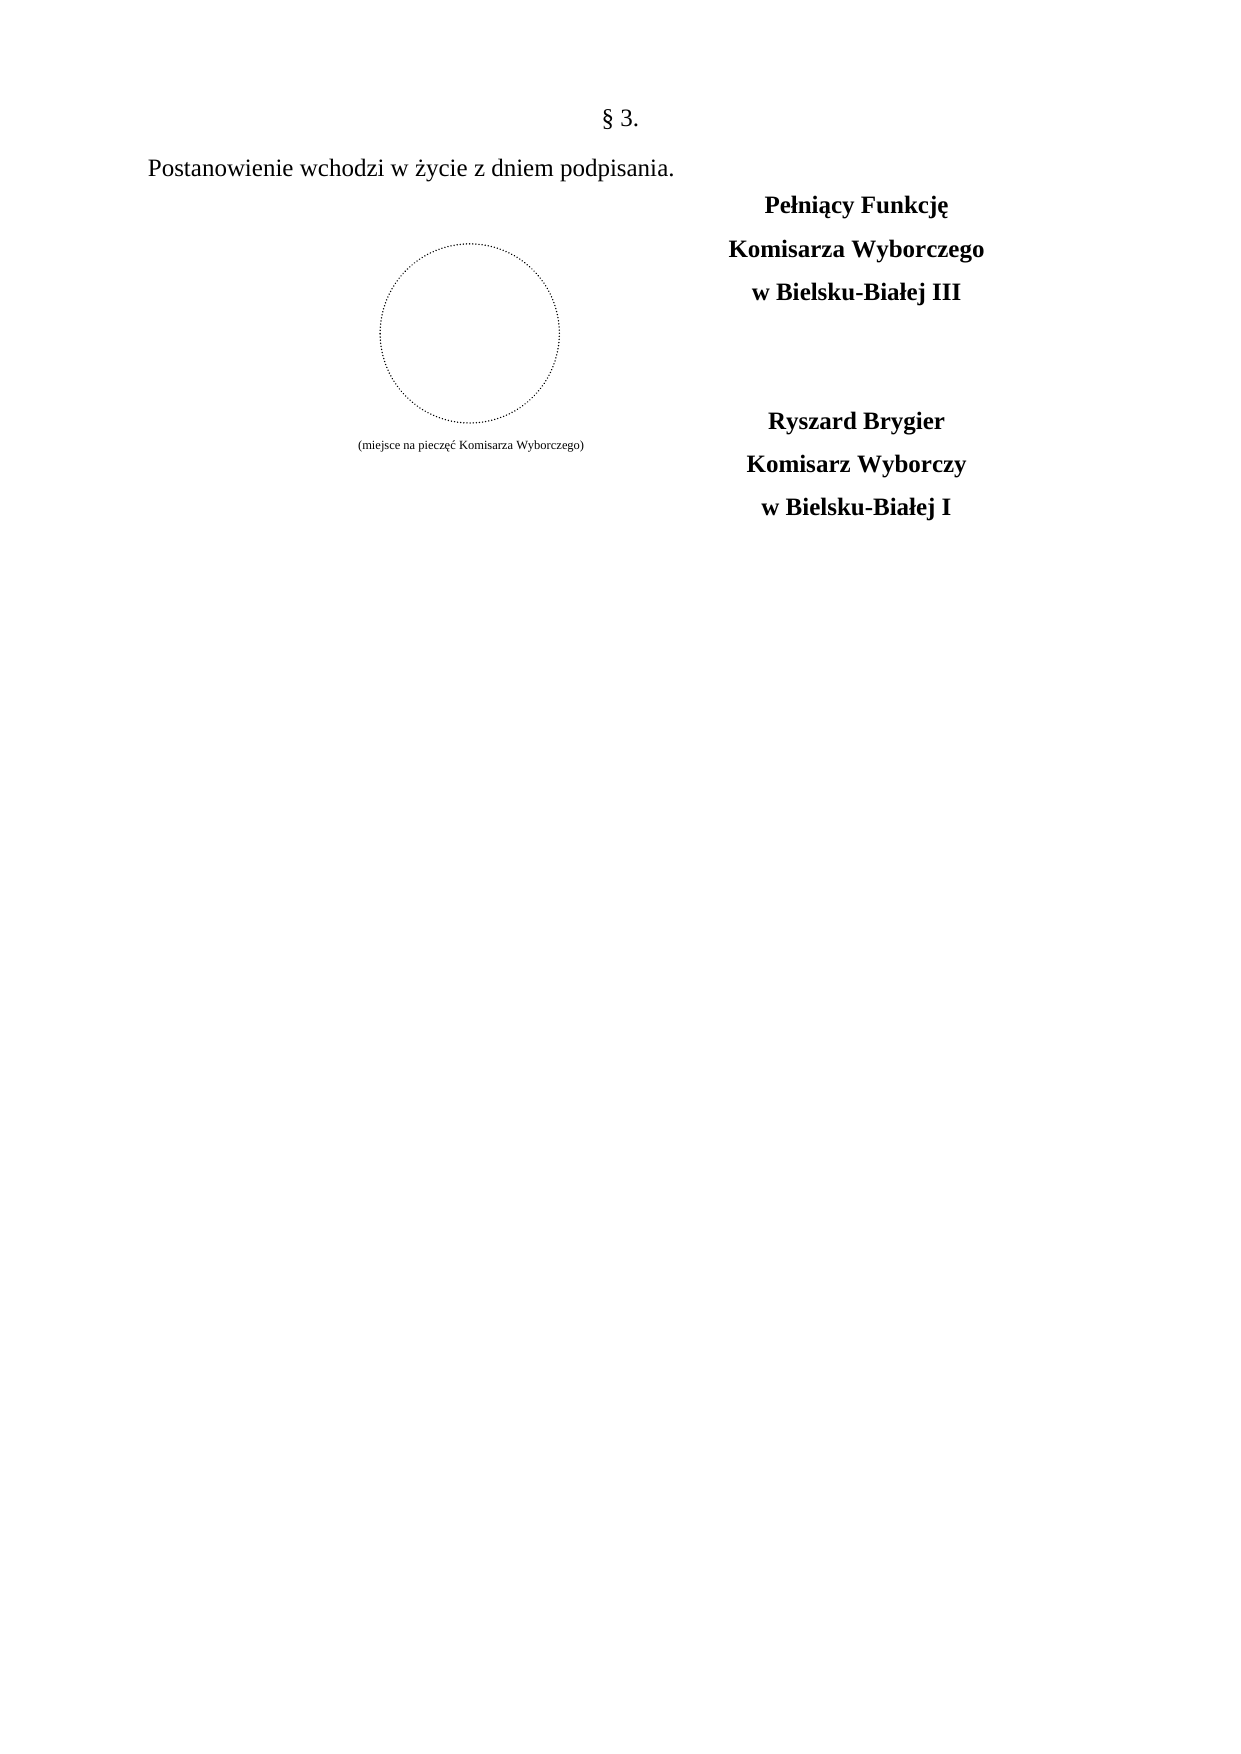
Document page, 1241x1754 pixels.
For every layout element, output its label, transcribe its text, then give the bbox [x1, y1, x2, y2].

text w Bielsku-Białej I [620, 492, 1093, 521]
text Pełniący Funkcję [620, 191, 1093, 219]
text Postanowienie wchodzi w życie z dniem podpisania. [148, 153, 1093, 182]
text Ryszard Brygier [620, 406, 1093, 435]
text Komisarza Wyborczego w Bielsku-Białej III [620, 234, 1093, 306]
text § 3. [148, 103, 1093, 132]
text Komisarz Wyborczy [620, 449, 1093, 478]
